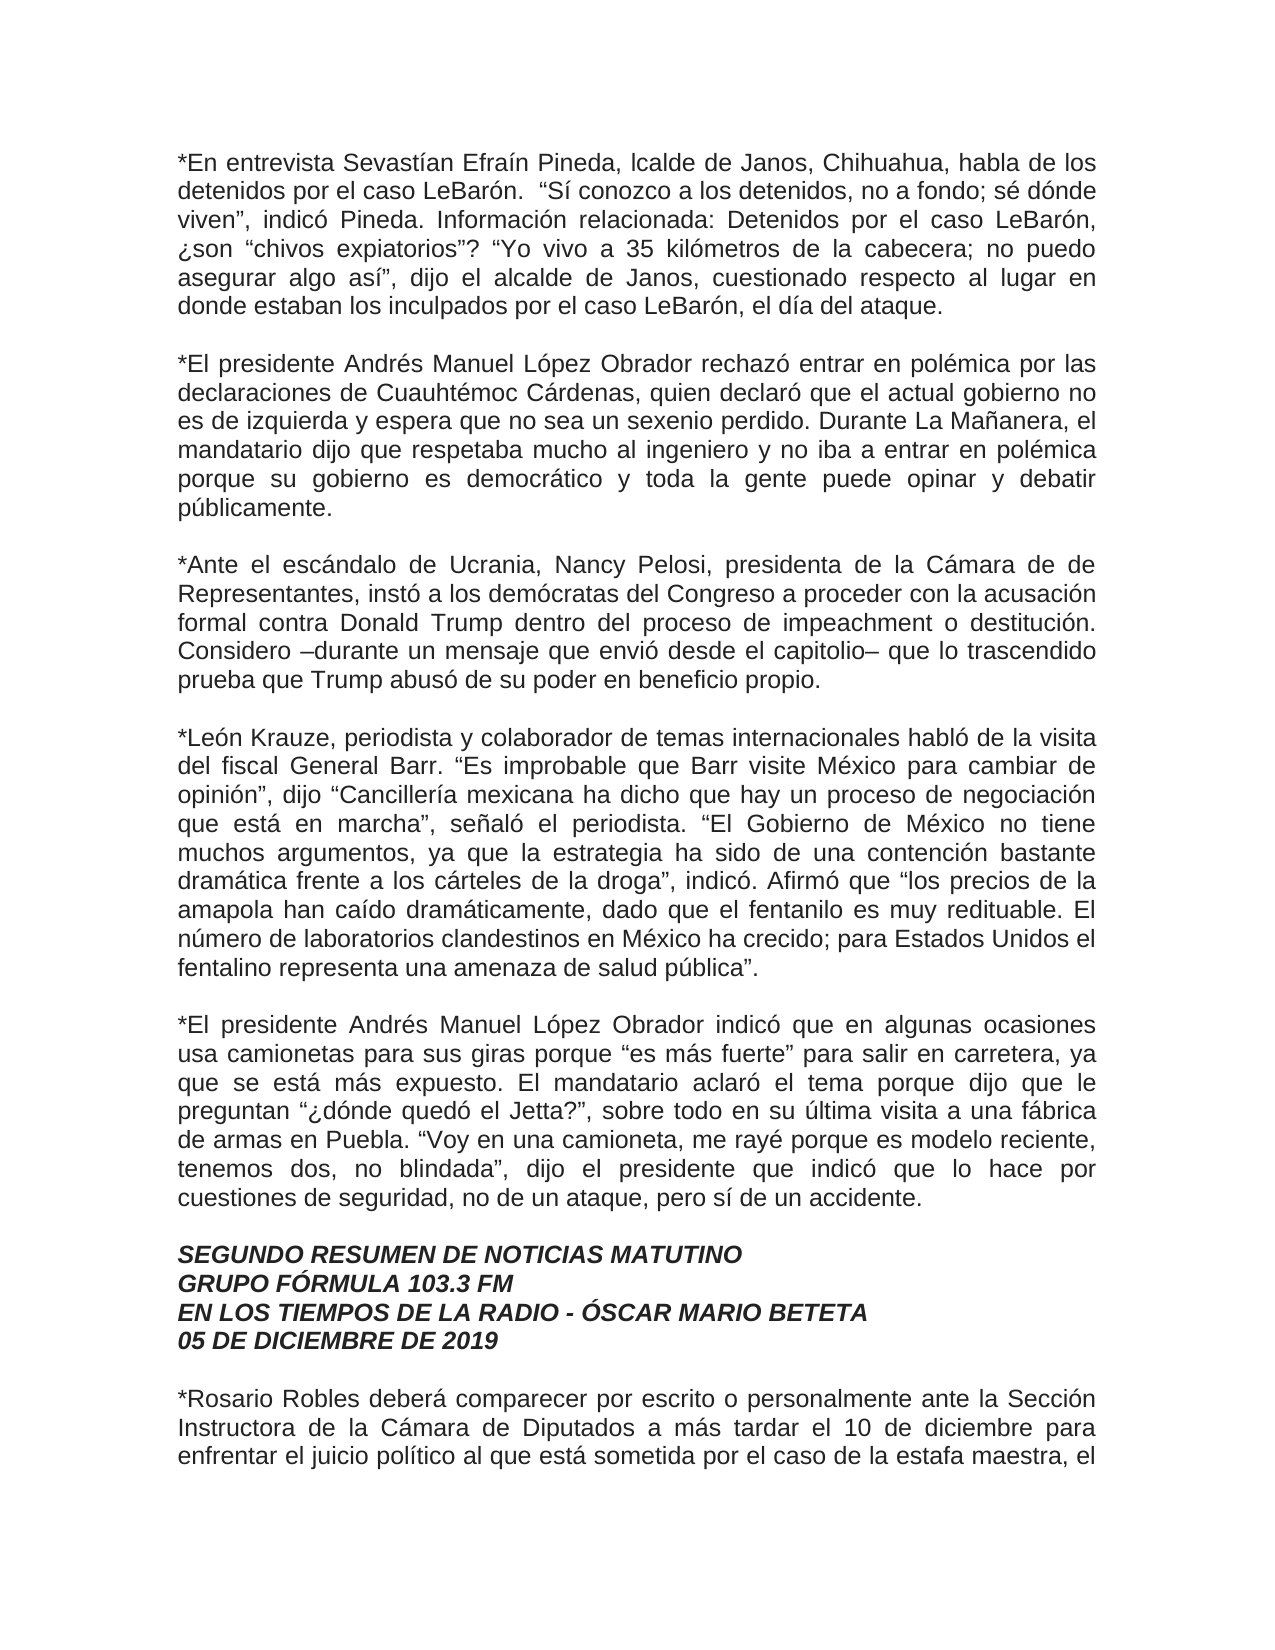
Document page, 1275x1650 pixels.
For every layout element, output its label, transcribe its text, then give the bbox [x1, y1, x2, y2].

text *El presidente Andrés Manuel López Obrador rechazó entrar en polémica por las declaraciones de Cuauhtémoc Cárdenas, quien declaró que el actual gobierno no es de izquierda y espera que no sea un sexenio perdido. Durante La Mañanera, el mandatario dijo que respetaba mucho al ingeniero y no iba a entrar en polémica porque su gobierno es democrático y toda la gente puede opinar y debatir públicamente. [177, 349, 1098, 521]
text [177, 1355, 1098, 1470]
text *El presidente Andrés Manuel López Obrador indicó que en algunas ocasiones usa camionetas para sus giras porque “es más fuerte” para salir en carretera, ya que se está más expuesto. El mandatario aclaró el tema porque dijo que le preguntan “¿dónde quedó el Jetta?”, sobre todo en su última visita a una fábrica de armas en Puebla. “Voy en una camioneta, me rayé porque es modelo reciente, tenemos dos, no blindada”, dijo el presidente que indicó que lo hace por cuestiones de seguridad, no de un ataque, pero sí de un accidente. [177, 1010, 1098, 1211]
text EN LOS TIEMPOS DE LA RADIO - ÓSCAR MARIO BETETA [177, 1298, 1098, 1326]
text SEGUNDO RESUMEN DE NOTICIAS MATUTINO [177, 1240, 1098, 1269]
text GRUPO FÓRMULA 103.3 FM [177, 1269, 1098, 1298]
text *León Krauze, periodista y colaborador de temas internacionales habló de la visita del fiscal General Barr. “Es improbable que Barr visite México para cambiar de opinión”, dijo “Cancillería mexicana ha dicho que hay un proceso de negociación que está en marcha”, señaló el periodista. “El Gobierno de México no tiene muchos argumentos, ya que la estrategia ha sido de una contención bastante dramática frente a los cárteles de la droga”, indicó. Afirmó que “los precios de la amapola han caído dramáticamente, dado que el fentanilo es muy redituable. El número de laboratorios clandestinos en México ha crecido; para Estados Unidos el fentalino representa una amenaza de salud pública”. [177, 723, 1098, 981]
text 05 DE DICIEMBRE DE 2019 [177, 1326, 1098, 1355]
text *En entrevista Sevastían Efraín Pineda, lcalde de Janos, Chihuahua, habla de los detenidos por el caso LeBarón. “Sí conozco a los detenidos, no a fondo; sé dónde viven”, indicó Pineda. Información relacionada: Detenidos por el caso LeBarón, ¿son “chivos expiatorios”? “Yo vivo a 35 kilómetros de la cabecera; no puedo asegurar algo así”, dijo el alcalde de Janos, cuestionado respecto al lugar en donde estaban los inculpados por el caso LeBarón, el día del ataque. [177, 148, 1098, 320]
text *Ante el escándalo de Ucrania, Nancy Pelosi, presidenta de la Cámara de de Representantes, instó a los demócratas del Congreso a proceder con la acusación formal contra Donald Trump dentro del proceso de impeachment o destitución. Considero –durante un mensaje que envió desde el capitolio– que lo trascendido prueba que Trump abusó de su poder en beneficio propio. [177, 550, 1098, 694]
